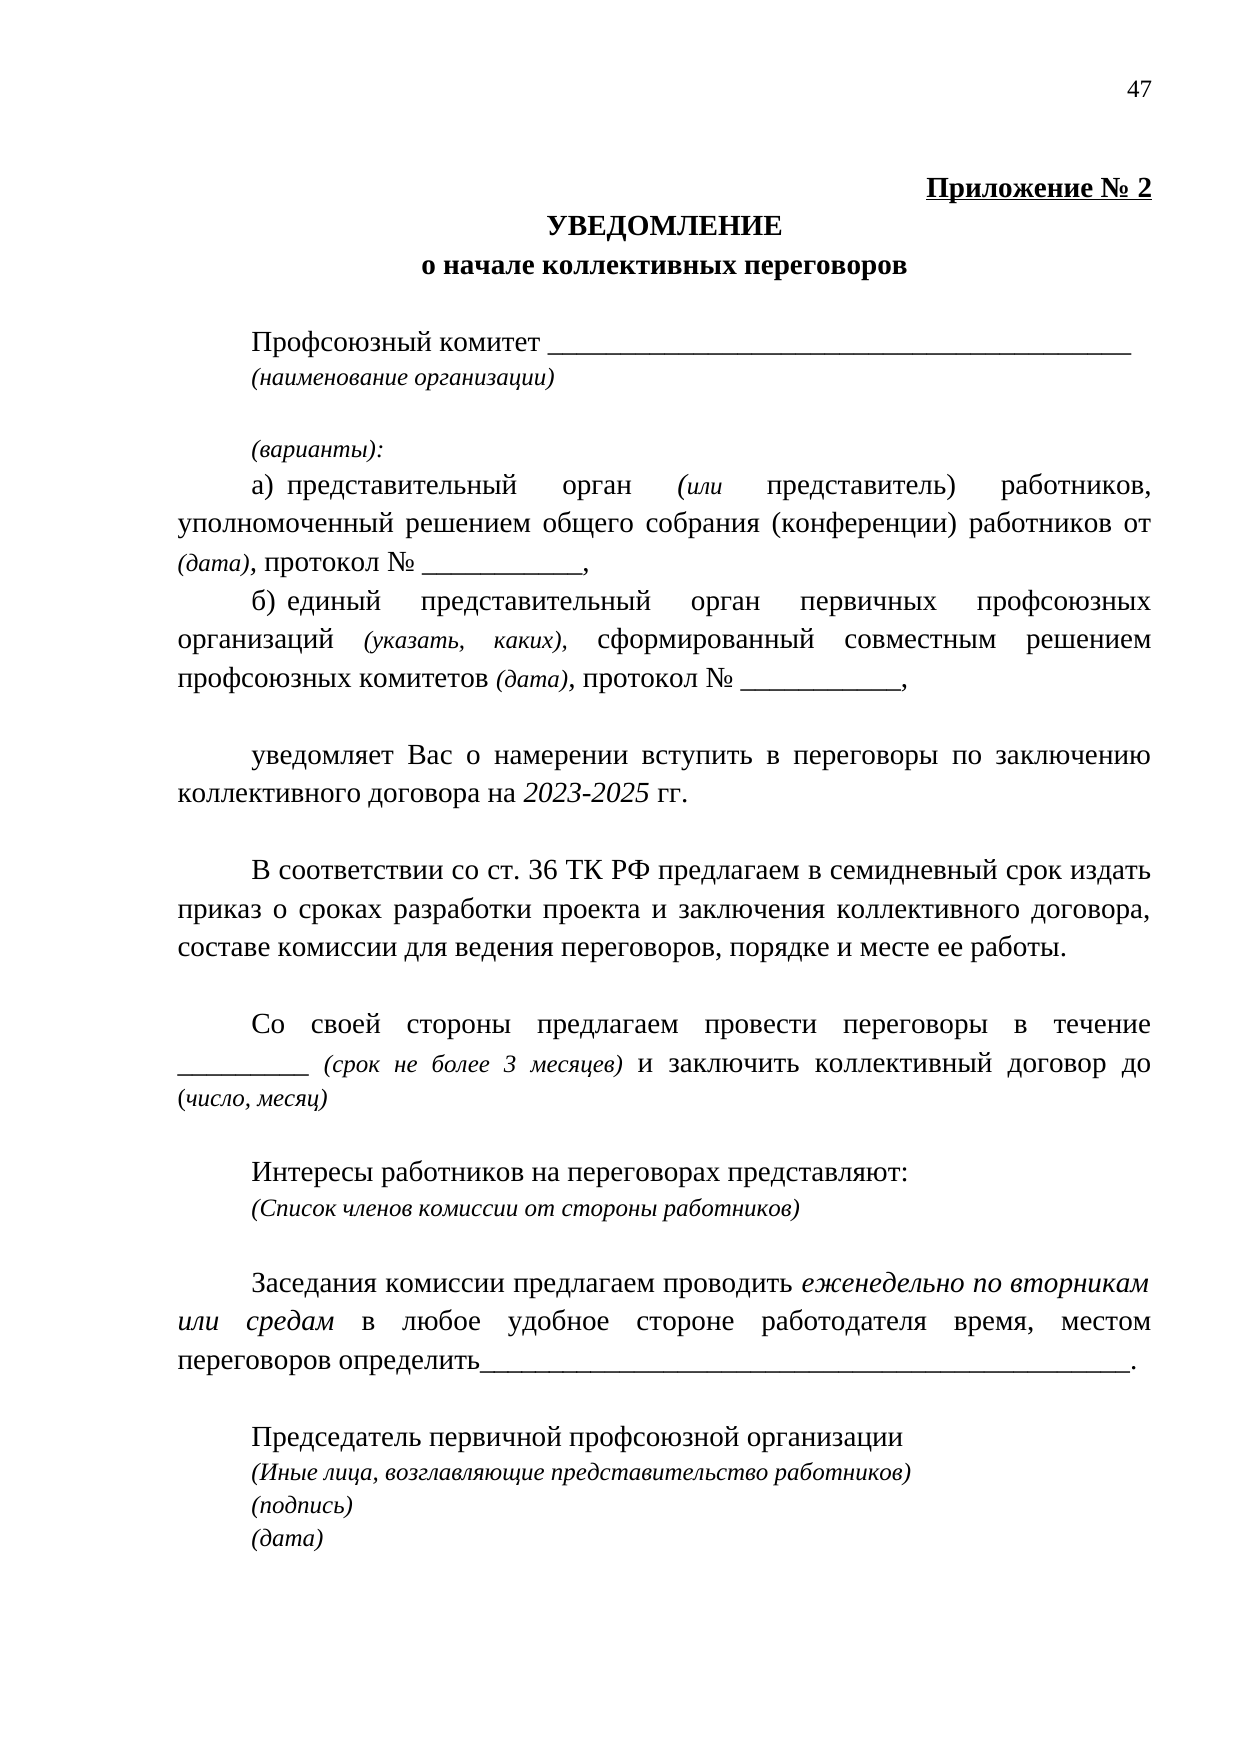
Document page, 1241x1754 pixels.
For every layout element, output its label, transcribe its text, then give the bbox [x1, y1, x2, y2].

text Председатель первичной профсоюзной организации [177, 1419, 1152, 1452]
text (дата) [177, 1523, 1152, 1552]
text б) единый представительный орган первичных профсоюзных организаций (указать, каких), сформированный совместным решением профсоюзных комитетов (дата), протокол № ___________, [177, 583, 1152, 693]
text (подпись) [177, 1490, 1152, 1519]
text а) представительный орган (или представитель) работников, уполномоченный решением общего собрания (конференции) работников от (дата), протокол № ___________, [177, 467, 1152, 578]
text Профсоюзный комитет ________________________________________ [177, 324, 1152, 357]
text Заседания комиссии предлагаем проводить еженедельно по вторникам или средам в любое удобное стороне работодателя время, местом переговоров определить ____________________________________. [177, 1265, 1152, 1375]
text Приложение № 2 [177, 170, 1152, 203]
text УВЕДОМЛЕНИЕ [177, 208, 1152, 242]
text (варианты): [177, 434, 1152, 463]
text Со своей стороны предлагаем провести переговоры в течение _________ (срок не более 3 месяцев) и заключить коллективный договор до (число, месяц) [177, 1007, 1152, 1112]
text о начале коллективных переговоров [177, 247, 1152, 280]
text (Иные лица, возглавляющие представительство работников) [177, 1457, 1152, 1486]
text Интересы работников на переговорах представляют: [177, 1154, 1152, 1188]
text В соответствии со ст. 36 ТК РФ предлагаем в семидневный срок издать приказ о сроках разработки проекта и заключения коллективного договора, составе комиссии для ведения переговоров, порядке и месте ее работы. [177, 852, 1152, 963]
text (Список членов комиссии от стороны работников) [177, 1193, 1152, 1222]
text (наименование организации) [177, 362, 1152, 391]
text уведомляет Вас о намерении вступить в переговоры по заключению коллективного договора на 2023-2025 гг. [177, 737, 1152, 809]
